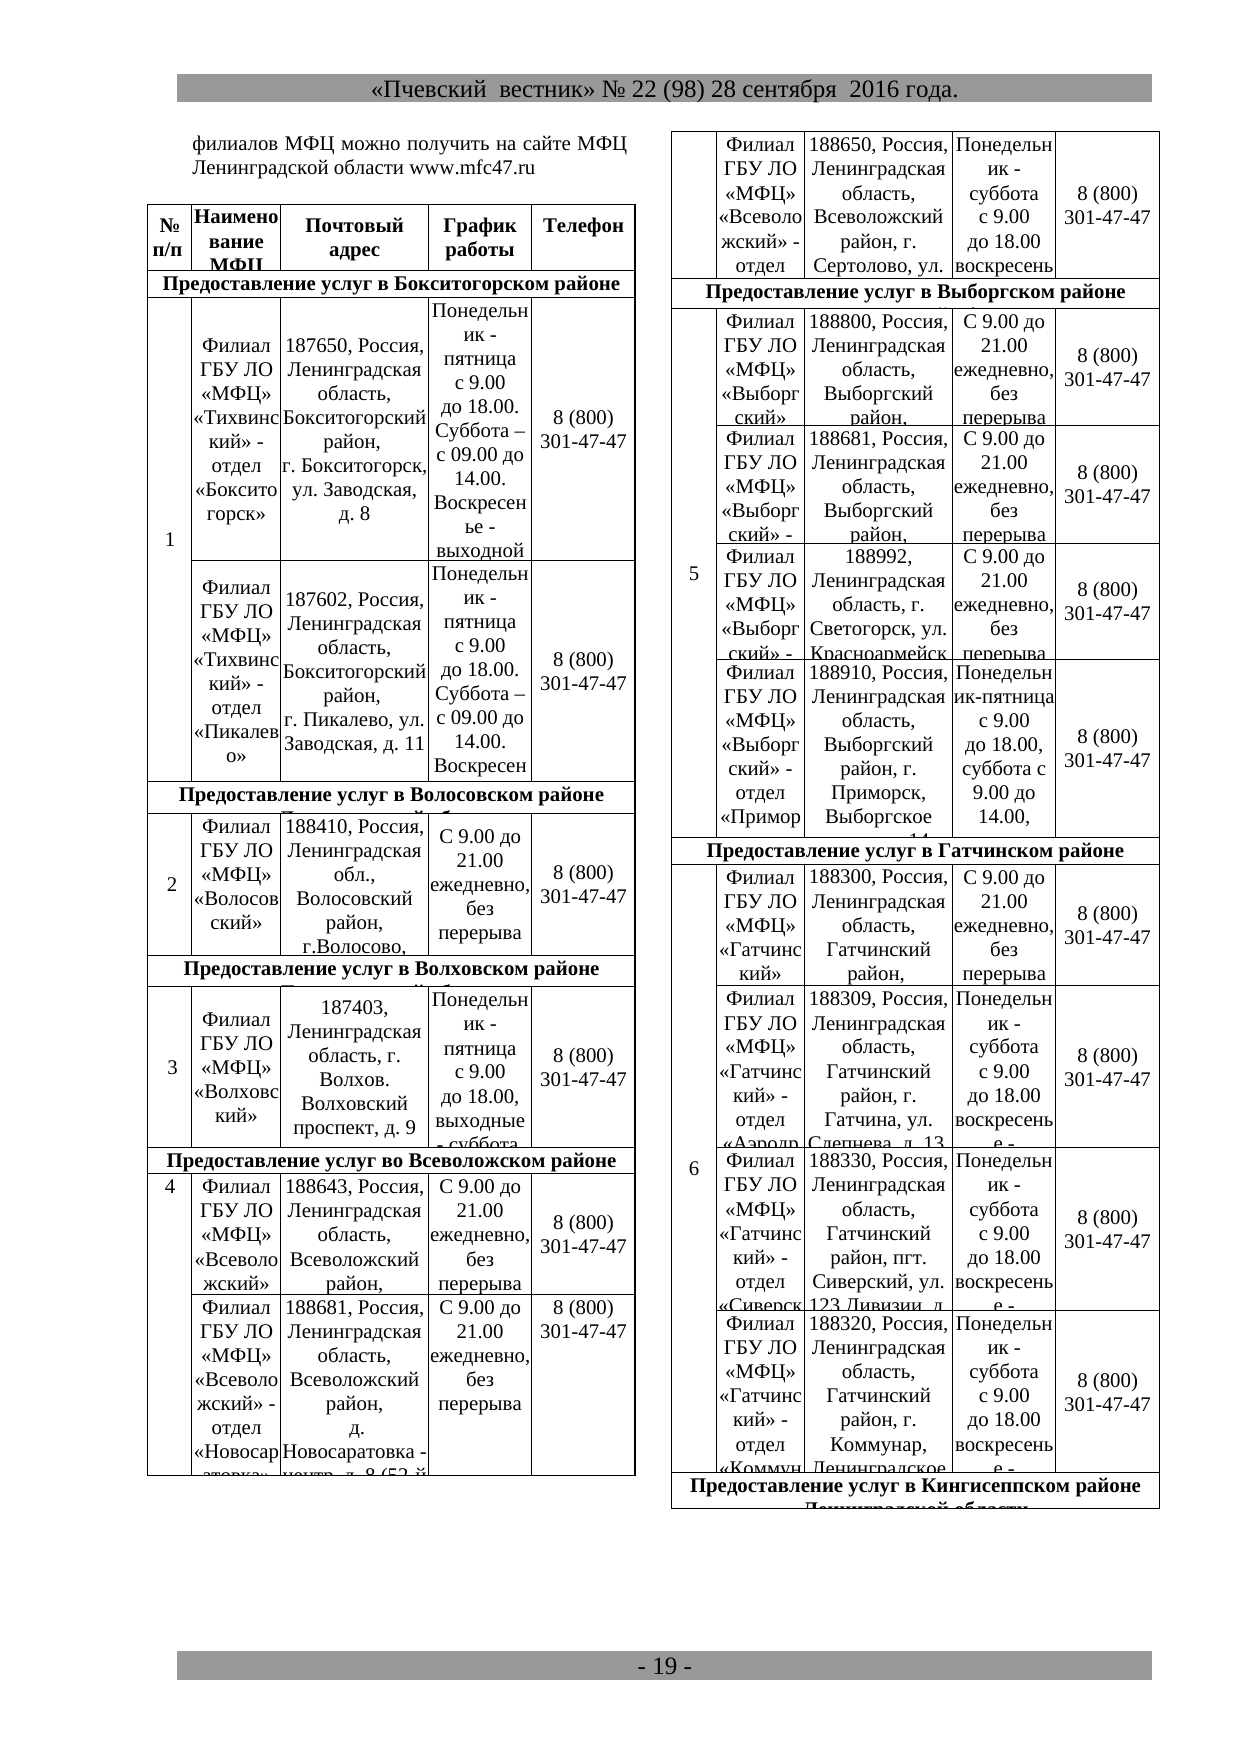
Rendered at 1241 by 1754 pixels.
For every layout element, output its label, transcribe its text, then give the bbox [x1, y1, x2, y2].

table_cell Понедельник - пятница с 9.00 до 18.00. Суббота – с 09.00 до 14.00. Воскресенье - выходной [429, 298, 531, 560]
table_cell Филиал ГБУ ЛО «МФЦ» «Выборгский» [717, 309, 804, 424]
table_cell Филиал ГБУ ЛО «МФЦ» «Выборгский» - отдел «Светлогорский» [717, 544, 804, 658]
table_cell 188643, Россия, Ленинградская область, Всеволожский район, г. Всеволожск, ул. Пожвинская, д. 4а [281, 1174, 428, 1294]
table_cell С 9.00 до 21.00 ежедневно, без перерыва [953, 865, 1055, 985]
table_cell Филиал ГБУ ЛО «МФЦ» «Волосовский» [192, 814, 280, 955]
table_cell 2 [148, 814, 191, 955]
table_cell 8 (800) 301-47-47 [1056, 660, 1159, 837]
table_cell Предоставление услуг во Всеволожском районе Ленинградской области [148, 1148, 634, 1173]
table_cell Понедельник - суббота с 9.00 до 18.00 воскресенье - выходной [953, 1311, 1055, 1472]
table_cell Понедельник - суббота с 9.00 до 18.00 воскресенье - выходной [953, 986, 1055, 1147]
table_cell 8 (800) 301-47-47 [1056, 309, 1159, 424]
table_cell 8 (800) 301-47-47 [532, 1174, 634, 1294]
table_cell Филиал ГБУ ЛО «МФЦ» «Волховский» [192, 987, 280, 1147]
table_cell Филиал ГБУ ЛО «МФЦ» «Выборгский» - отдел «Рощино» [717, 426, 804, 543]
table_cell 8 (800) 301-47-47 [532, 1295, 634, 1475]
table_cell Филиал ГБУ ЛО «МФЦ» «Тихвинский» - отдел «Пикалево» [192, 561, 280, 781]
table_cell 8 (800) 301-47-47 [1056, 132, 1159, 278]
table_cell 188681, Россия, Ленинградская область, Всеволожский район, д. Новосаратовка - центр, д. 8 (52-й километр внутреннего кольца КАД, в здании МРЭО-15, рядом с АЗС Лукойл) [281, 1295, 428, 1475]
table_cell Понедельник - суббота с 9.00 до 18.00 воскресенье - выходной [953, 132, 1055, 278]
table_cell 187403, Ленинградская область, г. Волхов. Волховский проспект, д. 9 [281, 987, 428, 1147]
table_cell 6 [672, 865, 716, 1472]
table_cell Филиал ГБУ ЛО «МФЦ» «Выборгский» - отдел «Приморск» [717, 660, 804, 837]
table_cell С 9.00 до 21.00 ежедневно, без перерыва [953, 309, 1055, 424]
table_cell Понедельник - пятница с 9.00 до 18.00. Суббота – с 09.00 до 14.00. Воскресенье - выходной [429, 561, 531, 781]
table_header График работы [429, 205, 531, 270]
table_cell 8 (800) 301-47-47 [532, 987, 634, 1147]
table_header № п/п [148, 205, 191, 270]
table_cell Филиал ГБУ ЛО «МФЦ» «Всеволожский» - отдел «Сертолово» [717, 132, 804, 278]
table_cell С 9.00 до 21.00 ежедневно, без перерыва [953, 544, 1055, 658]
table_cell 8 (800) 301-47-47 [1056, 1311, 1159, 1472]
table_cell Предоставление услуг в Волосовском районе Ленинградской области [148, 782, 634, 813]
table_cell Филиал ГБУ ЛО «МФЦ» «Тихвинский» - отдел «Бокситогорск» [192, 298, 280, 560]
table_cell Филиал ГБУ ЛО «МФЦ» «Всеволожский» [192, 1174, 280, 1294]
table_cell 1 [148, 298, 191, 781]
table_cell Филиал ГБУ ЛО «МФЦ» «Гатчинский» - отдел «Коммунар» [717, 1311, 804, 1472]
table_cell С 9.00 до 21.00 ежедневно, без перерыва [429, 814, 531, 955]
table_cell Понедельник - суббота с 9.00 до 18.00 воскресенье - выходной [953, 1148, 1055, 1310]
table_cell С 9.00 до 21.00 ежедневно, без перерыва [429, 1295, 531, 1475]
table_cell Филиал ГБУ ЛО «МФЦ» «Гатчинский» [717, 865, 804, 985]
table_cell Филиал ГБУ ЛО «МФЦ» «Всеволожский» - отдел «Новосаратовка» [192, 1295, 280, 1475]
table_header Наименование МФЦ [192, 205, 280, 270]
table_cell 188800, Россия, Ленинградская область, Выборгский район, г. Выборг, ул. Вокзальная, д.13 [805, 309, 952, 424]
table_cell С 9.00 до 21.00 ежедневно, без перерыва [953, 426, 1055, 543]
table_cell 8 (800) 301-47-47 [532, 561, 634, 781]
table_cell 8 (800) 301-47-47 [1056, 426, 1159, 543]
table_cell 187650, Россия, Ленинградская область, Бокситогорский район, г. Бокситогорск, ул. Заводская, д. 8 [281, 298, 428, 560]
table_header Почтовый адрес [281, 205, 428, 270]
table_cell Понедельник-пятница с 9.00 до 18.00, суббота с 9.00 до 14.00, воскресенье - выходной [953, 660, 1055, 837]
table_cell Филиал ГБУ ЛО «МФЦ» «Гатчинский» - отдел «Сиверский» [717, 1148, 804, 1310]
table_cell 4 [148, 1174, 191, 1475]
table_cell 188650, Россия, Ленинградская область, Всеволожский район, г. Сертолово, ул. Центральная, д. 8, корп. 3 [805, 132, 952, 278]
table_cell 187602, Россия, Ленинградская область, Бокситогорский район, г. Пикалево, ул. Заводская, д. 11 [281, 561, 428, 781]
table_cell 8 (800) 301-47-47 [532, 814, 634, 955]
table_cell 8 (800) 301-47-47 [532, 298, 634, 560]
table_cell Филиал ГБУ ЛО «МФЦ» «Гатчинский» - отдел «Аэродром» [717, 986, 804, 1147]
table_cell Предоставление услуг в Волховском районе Ленинградской области [148, 956, 634, 986]
table_cell 3 [148, 987, 191, 1147]
table_cell Предоставление услуг в Выборгском районе Ленинградской области [672, 279, 1159, 308]
table_cell 8 (800) 301-47-47 [1056, 1148, 1159, 1310]
table_cell 8 (800) 301-47-47 [1056, 986, 1159, 1147]
table_cell Предоставление услуг в Кингисеппском районе Ленинградской области [672, 1473, 1159, 1508]
table_cell 8 (800) 301-47-47 [1056, 865, 1159, 985]
table_cell 188410, Россия, Ленинградская обл., Волосовский район, г.Волосово, усадьба СХТ, д.1 лит. А [281, 814, 428, 955]
table_cell 188681, Россия, Ленинградская область, Выборгский район, п. Рощино, ул. Советская, д.8 [805, 426, 952, 543]
table_cell 8 (800) 301-47-47 [1056, 544, 1159, 658]
table_cell Понедельник - пятница с 9.00 до 18.00, выходные - суббота, воскресенье [429, 987, 531, 1147]
table_cell С 9.00 до 21.00 ежедневно, без перерыва [429, 1174, 531, 1294]
table_cell Предоставление услуг в Бокситогорском районе Ленинградской области [148, 271, 634, 297]
table_header Телефон [532, 205, 634, 270]
table_cell 5 [672, 309, 716, 837]
